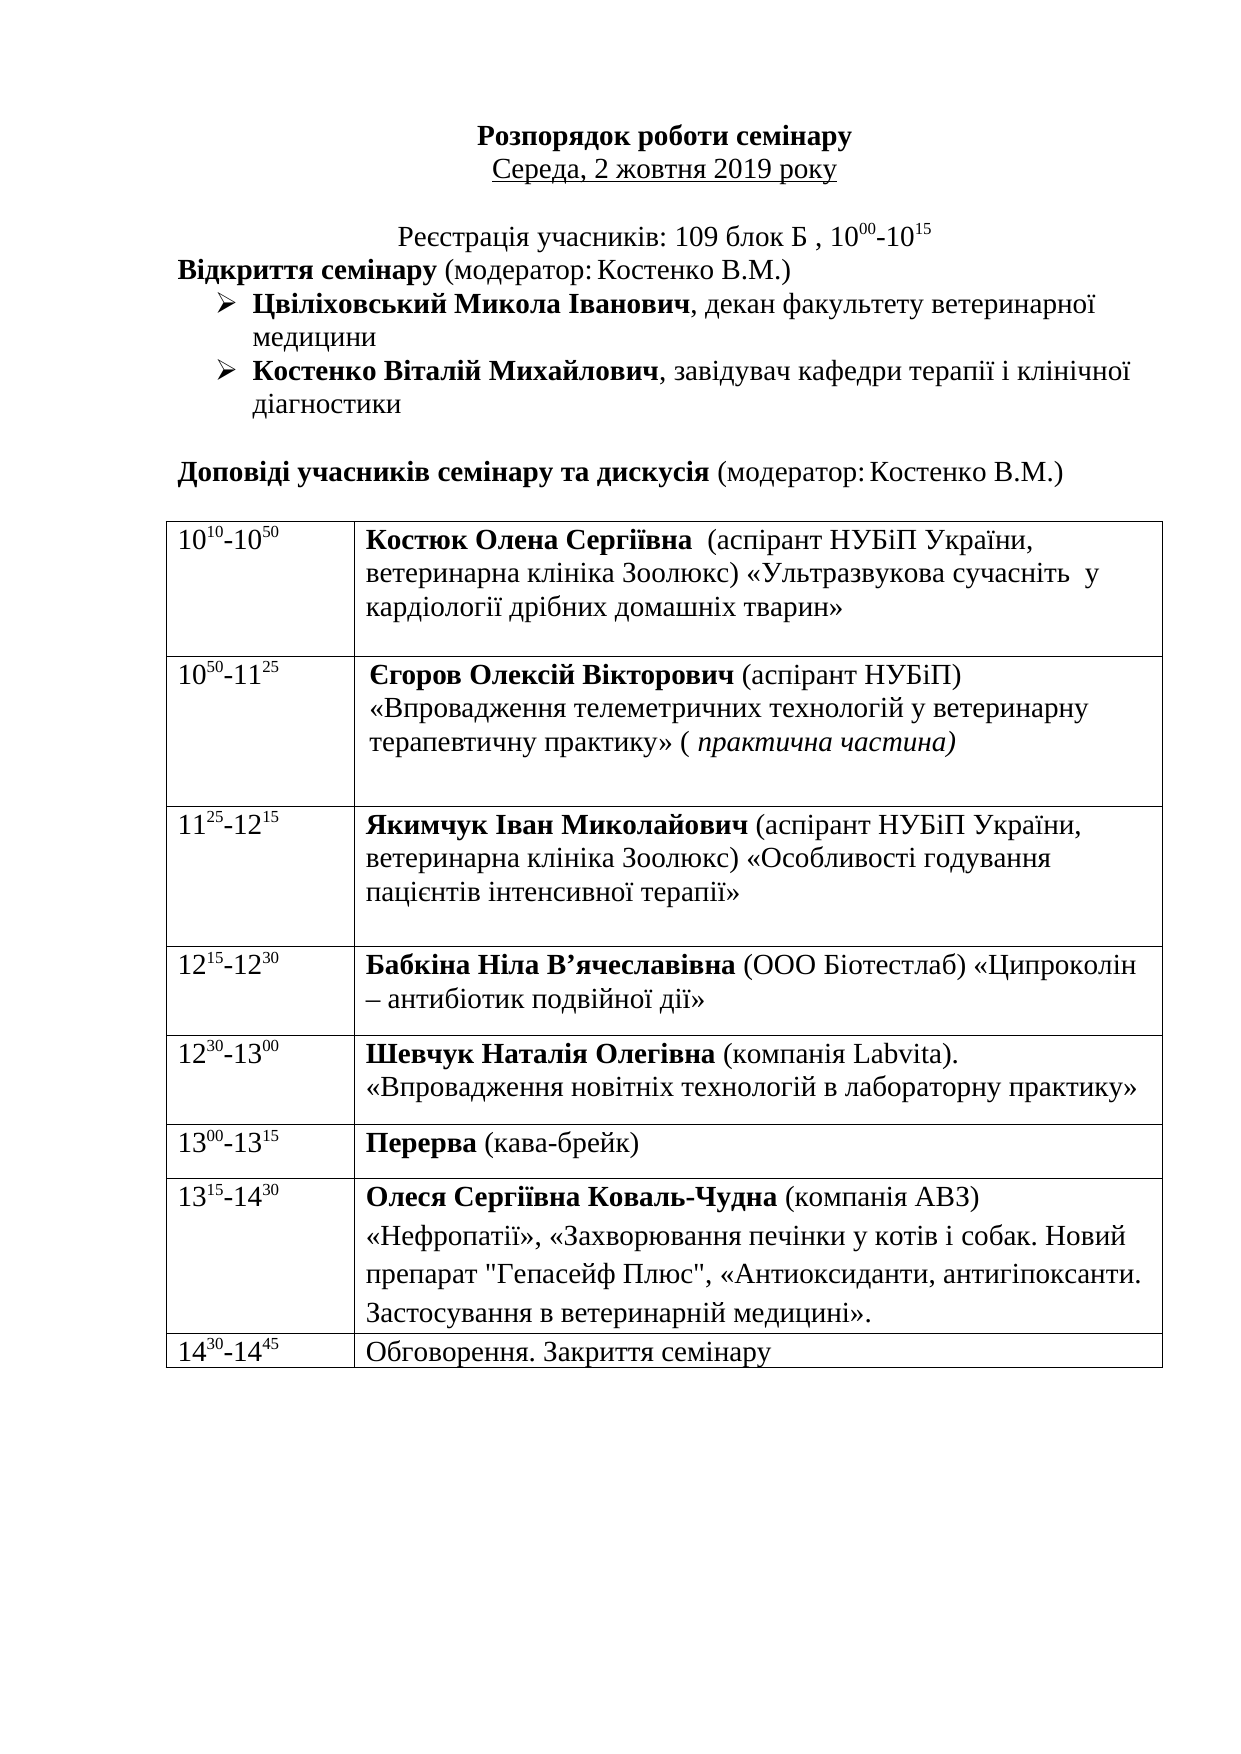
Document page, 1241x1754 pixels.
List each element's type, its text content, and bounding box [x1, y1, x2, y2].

table_cell 1430-1445 [167, 1334, 354, 1367]
text Середа, 2 жовтня 2019 року [177, 152, 1152, 185]
text Відкриття семінару (модератор: Костенко В.М.) [177, 252, 1152, 286]
table_cell 1125-1215 [167, 807, 354, 946]
text Розпорядок роботи семінару [177, 118, 1152, 152]
table_cell Бабкіна Ніла В’ячеславівна (ООО Біотестлаб) «Ципроколін – антибіотик подвійної дії» [355, 947, 1162, 1035]
table_cell Олеся Сергіївна Коваль-Чудна (компанія АВЗ) «Нефропатії», «Захворювання печінки у котів і собак. Новий препарат "Гепасейф Плюс", «Антиоксиданти, антигіпоксанти. Застосування в ветеринарній медицині». [355, 1179, 1162, 1333]
table_cell Якимчук Іван Миколайович (аспірант НУБіП України, ветеринарна клініка Зоолюкс) «Особливості годування пацієнтів інтенсивної терапії» [355, 807, 1162, 946]
table_cell Перерва (кава-брейк) [355, 1125, 1162, 1178]
table_header Костюк Олена Сергіївна (аспірант НУБіП України, ветеринарна клініка Зоолюкс) «Ультразвукова сучасніть у кардіології дрібних домашніх тварин» [355, 522, 1162, 656]
table_cell Обговорення. Закриття семінару [355, 1334, 1162, 1367]
table_cell 1300-1315 [167, 1125, 354, 1178]
table_cell 1215-1230 [167, 947, 354, 1035]
table_cell 1315-1430 [167, 1179, 354, 1333]
list Костенко Віталій Михайлович, завідувач кафедри терапії і клінічної діагностики [215, 353, 1152, 420]
table_cell 1050-1125 [167, 657, 354, 806]
text Реєстрація учасників: 109 блок Б , 1000-1015 [177, 219, 1152, 252]
table_cell 1230-1300 [167, 1036, 354, 1124]
table_cell Єгоров Олексій Вікторович (аспірант НУБіП) «Впровадження телеметричних технологій у ветеринарну терапевтичну практику» ( практична частина) [355, 657, 1162, 806]
list Цвіліховський Микола Іванович, декан факультету ветеринарної медицини [215, 286, 1152, 353]
table_header 1010-1050 [167, 522, 354, 656]
table_cell Шевчук Наталія Олегівна (компанія Labvita). «Впровадження новітніх технологій в лабораторну практику» [355, 1036, 1162, 1124]
text Доповіді учасників семінару та дискусія (модератор: Костенко В.М.) [177, 454, 1152, 487]
